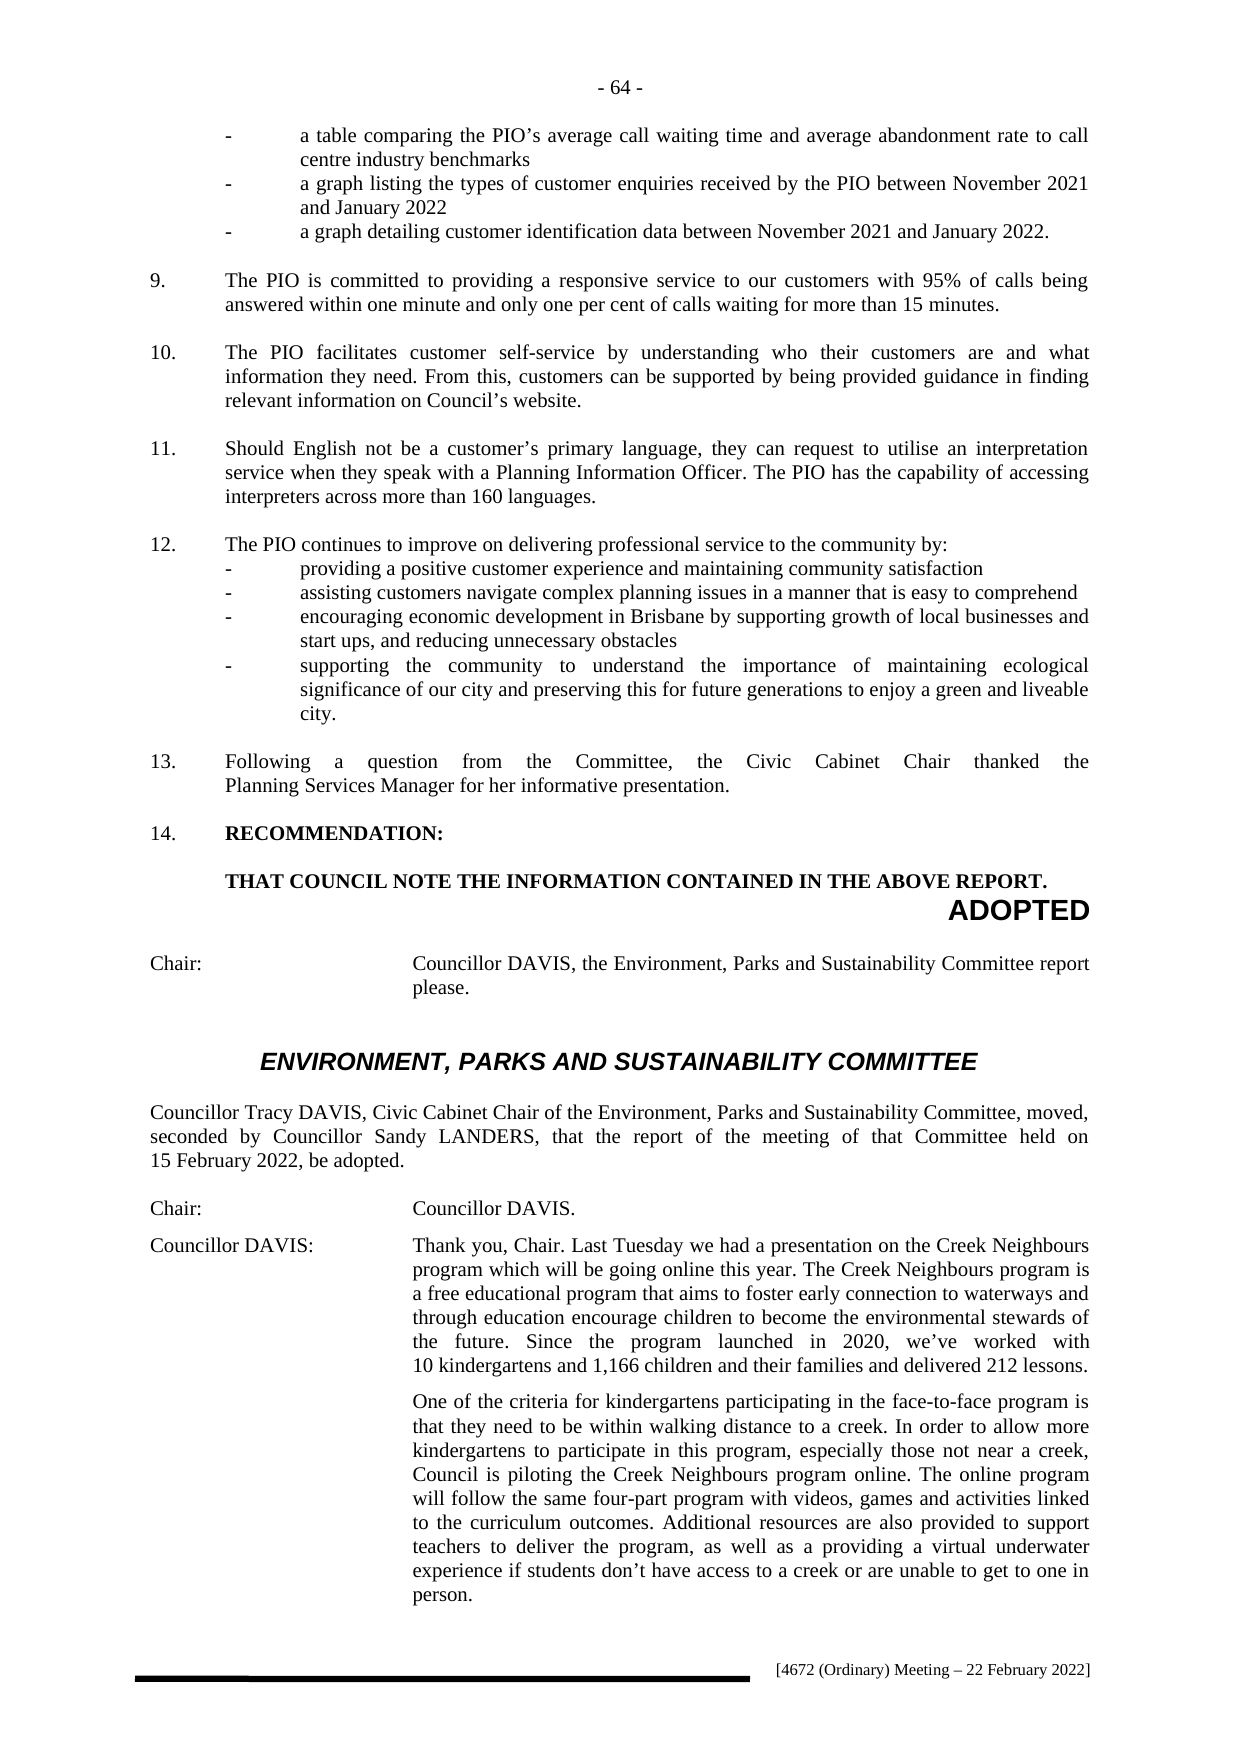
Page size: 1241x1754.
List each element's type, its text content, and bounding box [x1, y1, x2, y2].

text - supporting the community to understand the importance of maintaining ecological significance of our city and preserving this for future generations to enjoy a green and liveable city. [225, 652, 1090, 725]
text ADOPTED [150, 893, 1090, 927]
subtitle ENVIRONMENT, PARKS AND SUSTAINABILITY COMMITTEE [150, 1047, 1090, 1076]
text 9. The PIO is committed to providing a responsive service to our customers with 95% of calls being answered within one minute and only one per cent of calls waiting for more than 15 minutes. [150, 267, 1090, 316]
text One of the criteria for kindergartens participating in the face-to-face program is that they need to be within walking distance to a creek. In order to allow more kindergartens to participate in this program, especially those not near a creek, Council is piloting the Creek Neighbours program online. The online program will follow the same four-part program with videos, games and activities linked to the curriculum outcomes. Additional resources are also provided to support teachers to deliver the program, as well as a providing a virtual underwater experience if students don’t have access to a creek or are unable to get to one in person. [150, 1389, 1090, 1606]
text - encouraging economic development in Brisbane by supporting growth of local businesses and start ups, and reducing unnecessary obstacles [225, 604, 1090, 652]
text - a graph listing the types of customer enquiries received by the PIO between November 2021 and January 2022 [225, 171, 1090, 219]
text - a graph detailing customer identification data between November 2021 and January 2022. [225, 219, 1090, 243]
text THAT COUNCIL NOTE THE INFORMATION CONTAINED IN THE ABOVE REPORT. [150, 869, 1090, 893]
text 14. RECOMMENDATION: [150, 821, 1090, 845]
text Councillor Tracy DAVIS, Civic Cabinet Chair of the Environment, Parks and Sustainability Committee, moved, seconded by Councillor Sandy LANDERS, that the report of the meeting of that Committee held on 15 February 2022, be adopted. [150, 1100, 1090, 1172]
text 10. The PIO facilitates customer self-service by understanding who their customers are and what information they need. From this, customers can be supported by being provided guidance in finding relevant information on Council’s website. [150, 340, 1090, 412]
text - providing a positive customer experience and maintaining community satisfaction [225, 556, 1090, 580]
text - assisting customers navigate complex planning issues in a manner that is easy to comprehend [225, 580, 1090, 604]
text 13. Following a question from the Committee, the Civic Cabinet Chair thanked the Planning Services Manager for her informative presentation. [150, 749, 1090, 797]
text 12. The PIO continues to improve on delivering professional service to the community by: [150, 532, 1090, 556]
text Councillor DAVIS: Thank you, Chair. Last Tuesday we had a presentation on the Creek Neighbours program which will be going online this year. The Creek Neighbours program is a free educational program that aims to foster early connection to waterways and through education encourage children to become the environmental stewards of the future. Since the program launched in 2020, we’ve worked with 10 kindergartens and 1,166 children and their families and delivered 212 lessons. [150, 1233, 1090, 1377]
text 11. Should English not be a customer’s primary language, they can request to utilise an interpretation service when they speak with a Planning Information Officer. The PIO has the capability of accessing interpreters across more than 160 languages. [150, 436, 1090, 508]
text Chair: Councillor DAVIS, the Environment, Parks and Sustainability Committee report please. [150, 951, 1090, 999]
text - a table comparing the PIO’s average call waiting time and average abandonment rate to call centre industry benchmarks [225, 123, 1090, 171]
text Chair: Councillor DAVIS. [150, 1196, 1090, 1220]
